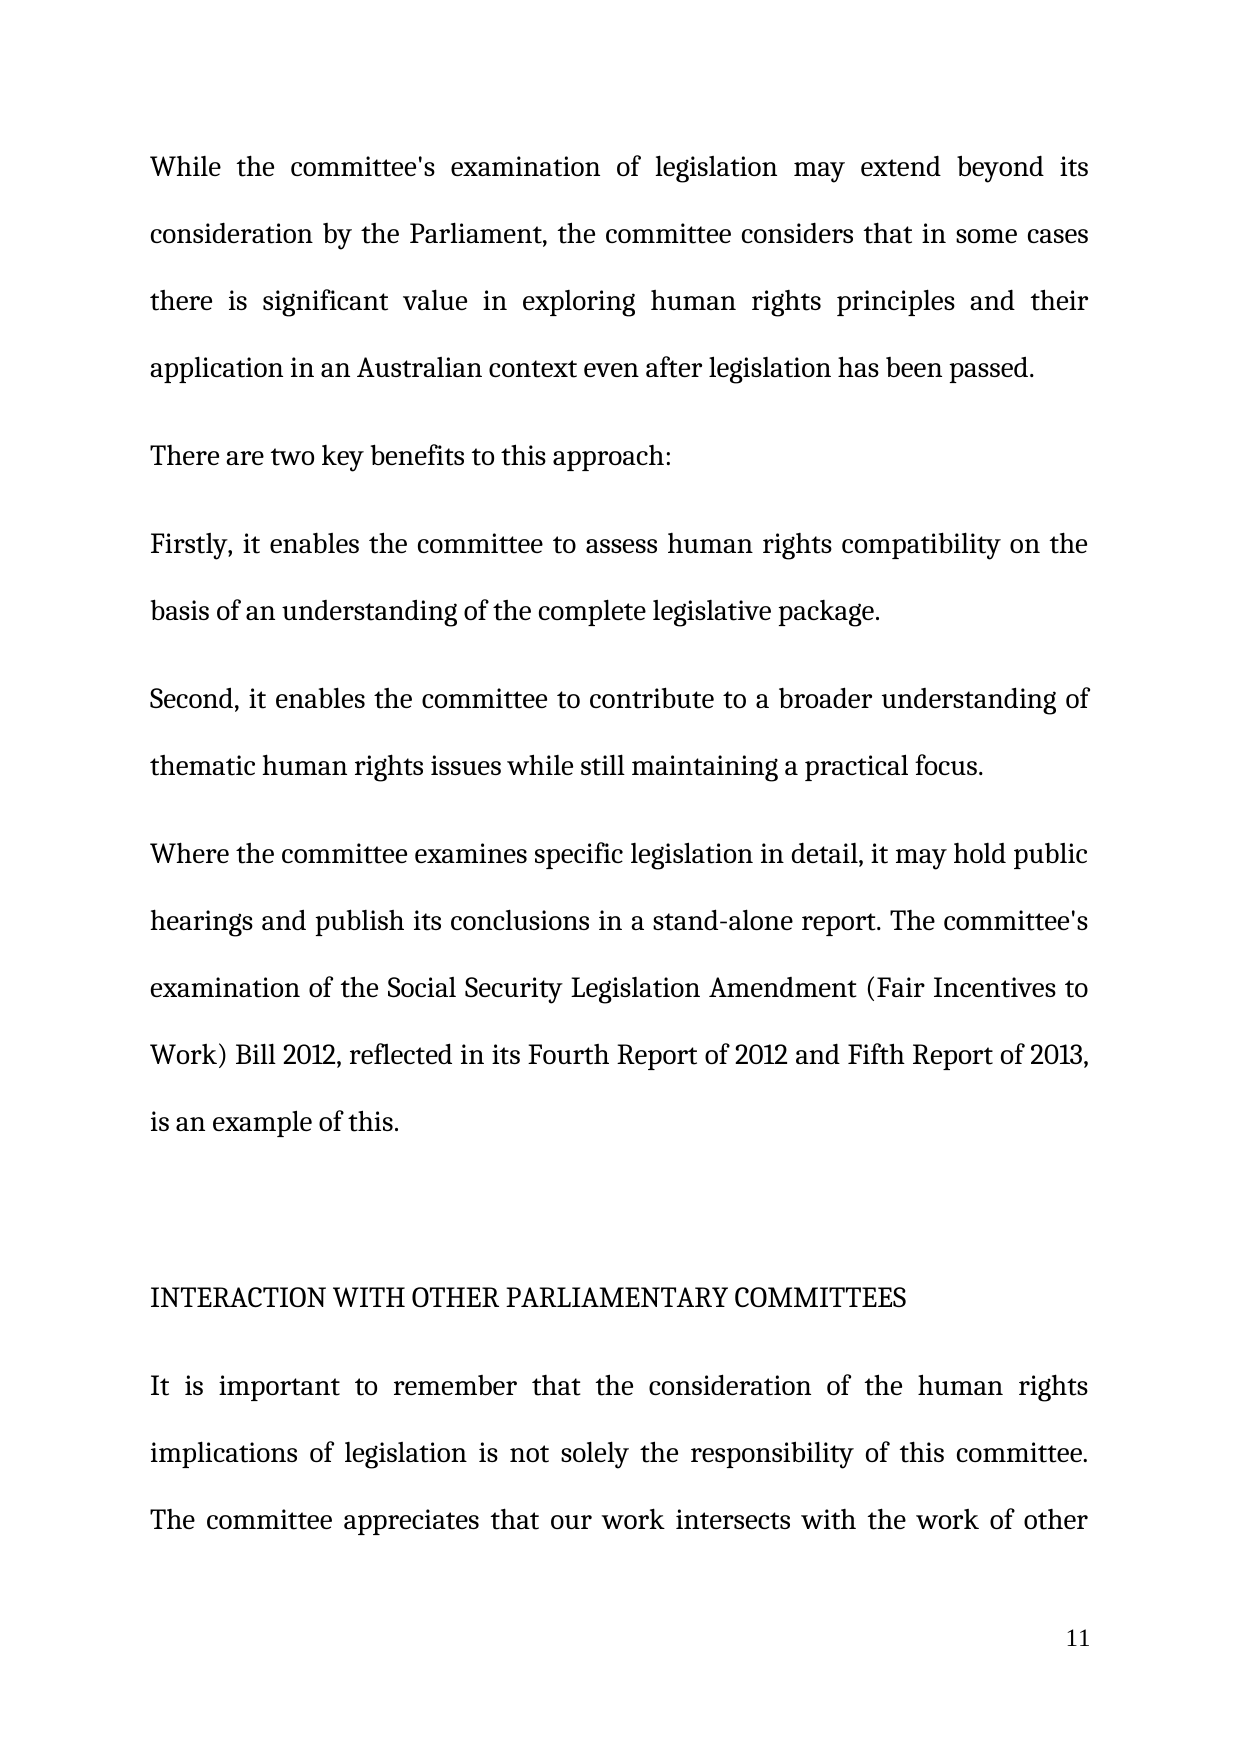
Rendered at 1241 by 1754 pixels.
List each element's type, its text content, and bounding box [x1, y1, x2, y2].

text While the committee's examination of legislation may extend beyond its consideration by the Parliament, the committee considers that in some cases there is significant value in exploring human rights principles and their application in an Australian context even after legislation has been passed. [150, 150, 1090, 385]
text Firstly, it enables the committee to assess human rights compatibility on the basis of an understanding of the complete legislative package. [150, 527, 1090, 628]
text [150, 1369, 1090, 1537]
text INTERACTION WITH OTHER PARLIAMENTARY COMMITTEES [150, 1281, 1090, 1315]
text Where the committee examines specific legislation in detail, it may hold public hearings and publish its conclusions in a stand-alone report. The committee's examination of the Social Security Legislation Amendment (Fair Incentives to Work) Bill 2012, reflected in its Fourth Report of 2012 and Fifth Report of 2013, is an example of this. [150, 837, 1090, 1139]
text There are two key benefits to this approach: [150, 439, 1090, 473]
text Second, it enables the committee to contribute to a broader understanding of thematic human rights issues while still maintaining a practical focus. [150, 682, 1090, 783]
